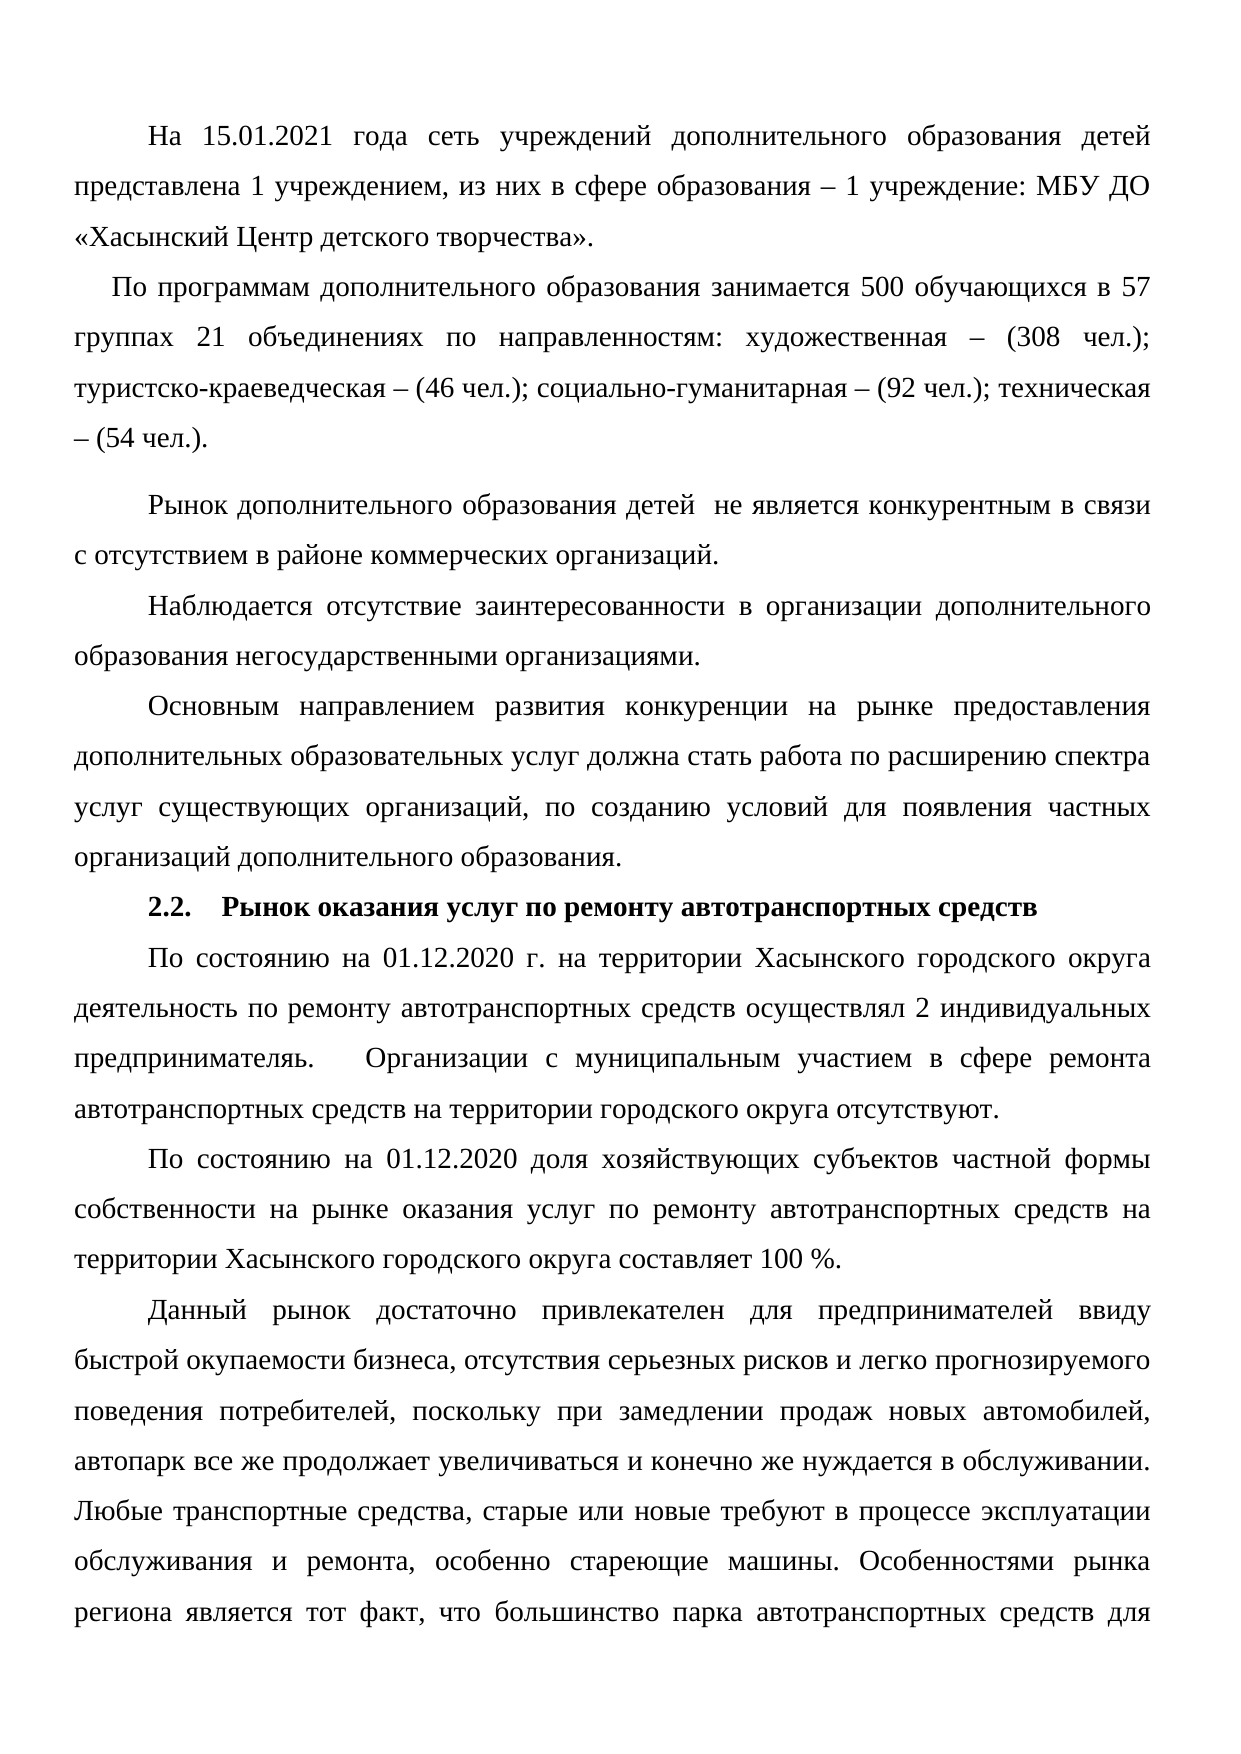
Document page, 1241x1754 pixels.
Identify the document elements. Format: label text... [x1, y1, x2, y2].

text Наблюдается отсутствие заинтересованности в организации дополнительного образования негосударственными организациями. [74, 588, 1152, 671]
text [74, 1292, 1152, 1627]
text На 15.01.2021 года сеть учреждений дополнительного образования детей представлена 1 учреждением, из них в сфере образования – 1 учреждение: МБУ ДО «Хасынский Центр детского творчества». [74, 118, 1152, 252]
text По программам дополнительного образования занимается 500 обучающихся в 57 группах 21 объединениях по направленностям: художественная – (308 чел.); туристско-краеведческая – (46 чел.); социально-гуманитарная – (92 чел.); техническая – (54 чел.). [74, 269, 1152, 453]
text Рынок дополнительного образования детей не является конкурентным в связи с отсутствием в районе коммерческих организаций. [74, 487, 1152, 571]
text По состоянию на 01.12.2020 доля хозяйствующих субъектов частной формы собственности на рынке оказания услуг по ремонту автотранспортных средств на территории Хасынского городского округа составляет 100 %. [74, 1141, 1152, 1275]
text Основным направлением развития конкуренции на рынке предоставления дополнительных образовательных услуг должна стать работа по расширению спектра услуг существующих организаций, по созданию условий для появления частных организаций дополнительного образования. [74, 688, 1152, 873]
text 2.2. Рынок оказания услуг по ремонту автотранспортных средств [74, 889, 1152, 923]
text По состоянию на 01.12.2020 г. на территории Хасынского городского округа деятельность по ремонту автотранспортных средств осуществлял 2 индивидуальных предпринимателяь. Организации с муниципальным участием в сфере ремонта автотранспортных средств на территории городского округа отсутствуют. [74, 940, 1152, 1124]
